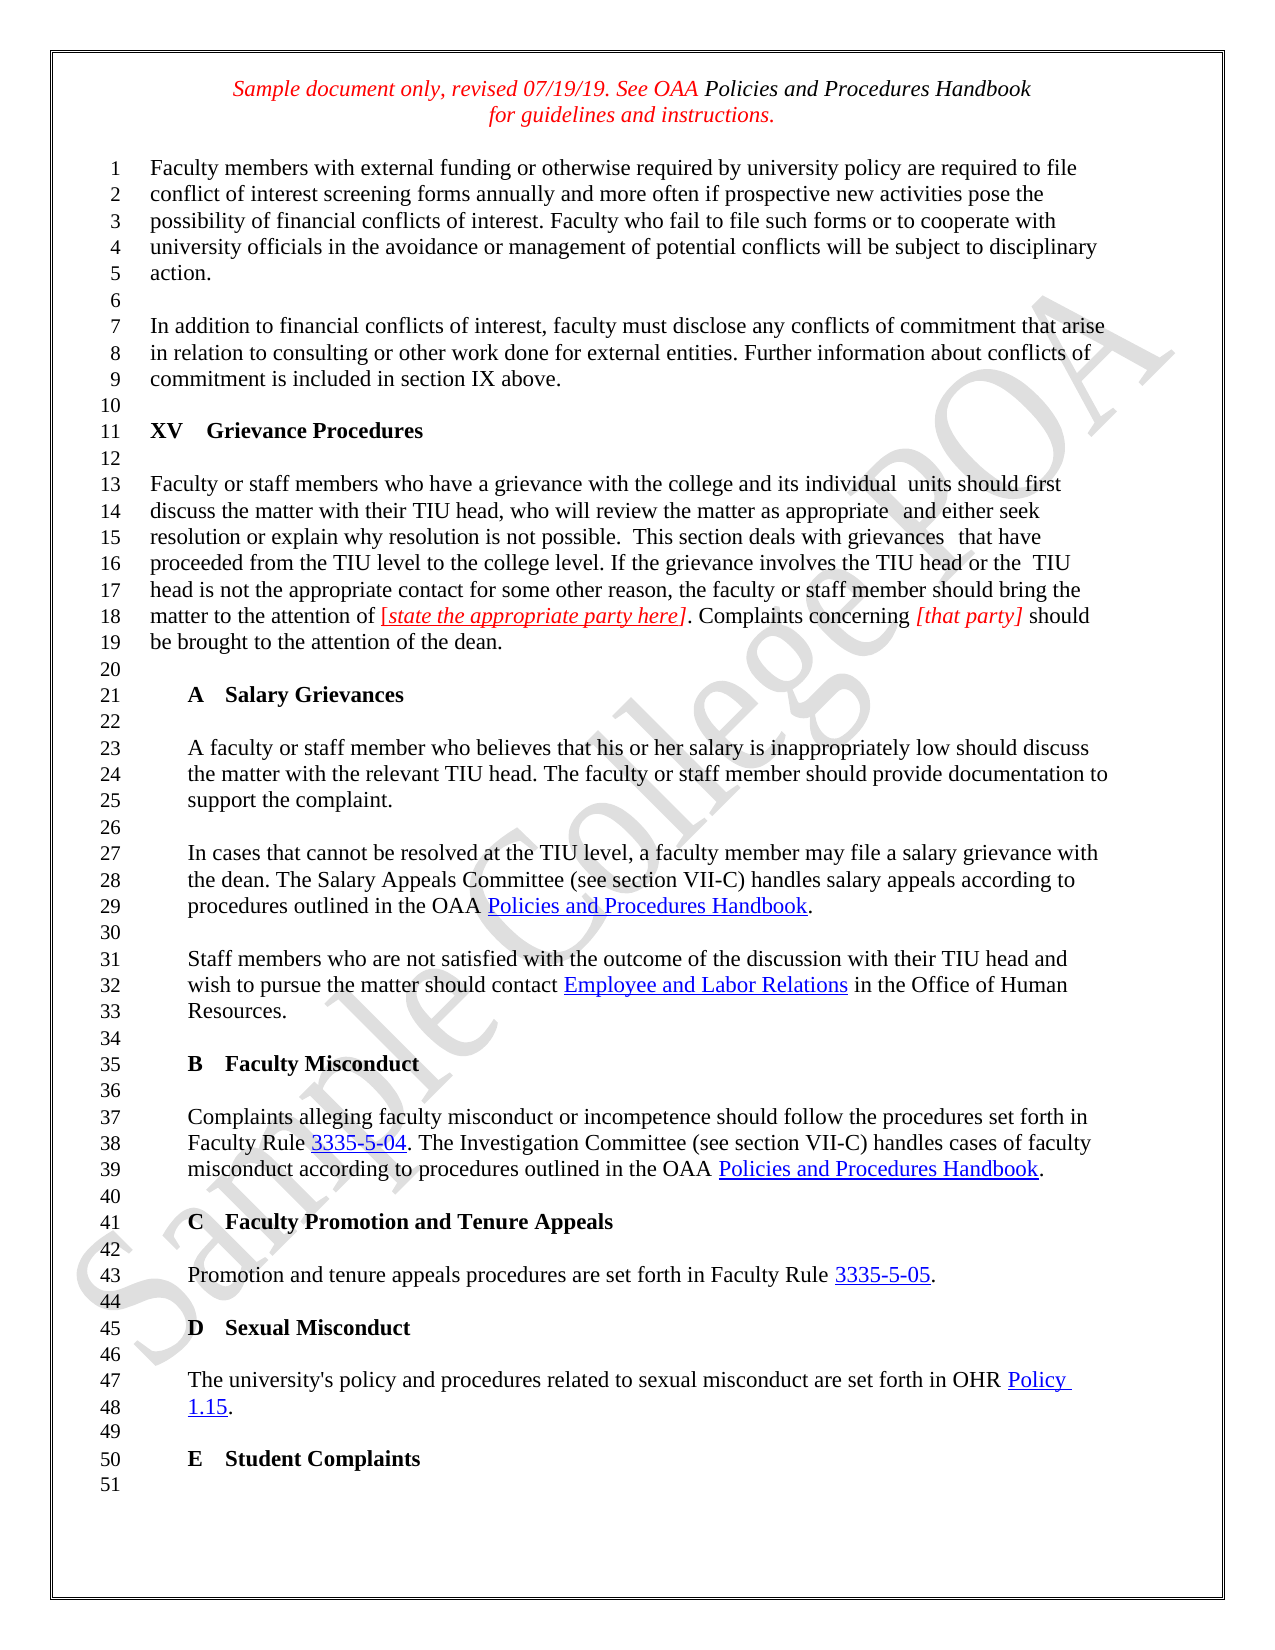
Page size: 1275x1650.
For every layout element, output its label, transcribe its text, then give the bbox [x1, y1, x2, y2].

text The university's policy and procedures related to sexual misconduct are set forth in OHR Policy 1.15. [187, 1366, 1116, 1419]
text Promotion and tenure appeals procedures are set forth in Faculty Rule 3335-5-05. [187, 1261, 1116, 1287]
text Faculty or staff members who have a grievance with the college and its individual units should first discuss the matter with their TIU head, who will review the matter as appropriate and either seek resolution or explain why resolution is not possible. This section deals with grievances that have proceeded from the TIU level to the college level. If the grievance involves the TIU head or the TIU head is not the appropriate contact for some other reason, the faculty or staff member should bring the matter to the attention of [state the appropriate party here]. Complaints concerning [that party] should be brought to the attention of the dean. [150, 470, 1095, 655]
subtitle E Student Complaints [187, 1445, 1116, 1472]
subtitle A Salary Grievances [187, 681, 1116, 707]
text Complaints alleging faculty misconduct or incompetence should follow the procedures set forth in Faculty Rule 3335-5-04. The Investigation Committee (see section VII-C) handles cases of faculty misconduct according to procedures outlined in the OAA Policies and Procedures Handbook. [187, 1103, 1116, 1182]
text A faculty or staff member who believes that his or her salary is inappropriately low should discuss the matter with the relevant TIU head. The faculty or staff member should provide documentation to support the complaint. [187, 734, 1116, 813]
text In cases that cannot be resolved at the TIU level, a faculty member may file a salary grievance with the dean. The Salary Appeals Committee (see section VII-C) handles salary appeals according to procedures outlined in the OAA Policies and Procedures Handbook. [187, 839, 1116, 918]
text In addition to financial conflicts of interest, faculty must disclose any conflicts of commitment that arise in relation to consulting or other work done for external entities. Further information about conflicts of commitment is included in section IX above. [150, 312, 1116, 391]
subtitle D Sexual Misconduct [187, 1314, 1116, 1340]
subtitle B Faculty Misconduct [187, 1050, 1116, 1076]
subtitle C Faculty Promotion and Tenure Appeals [187, 1208, 1116, 1234]
text Staff members who are not satisfied with the outcome of the discussion with their TIU head and wish to pursue the matter should contact Employee and Labor Relations in the Office of Human Resources. [187, 945, 1116, 1024]
text Faculty members with external funding or otherwise required by university policy are required to file conflict of interest screening forms annually and more often if prospective new activities pose the possibility of financial conflicts of interest. Faculty who fail to file such forms or to cooperate with university officials in the avoidance or management of potential conflicts will be subject to disciplinary action. [150, 154, 1116, 286]
subtitle XV Grievance Procedures [150, 418, 1116, 444]
